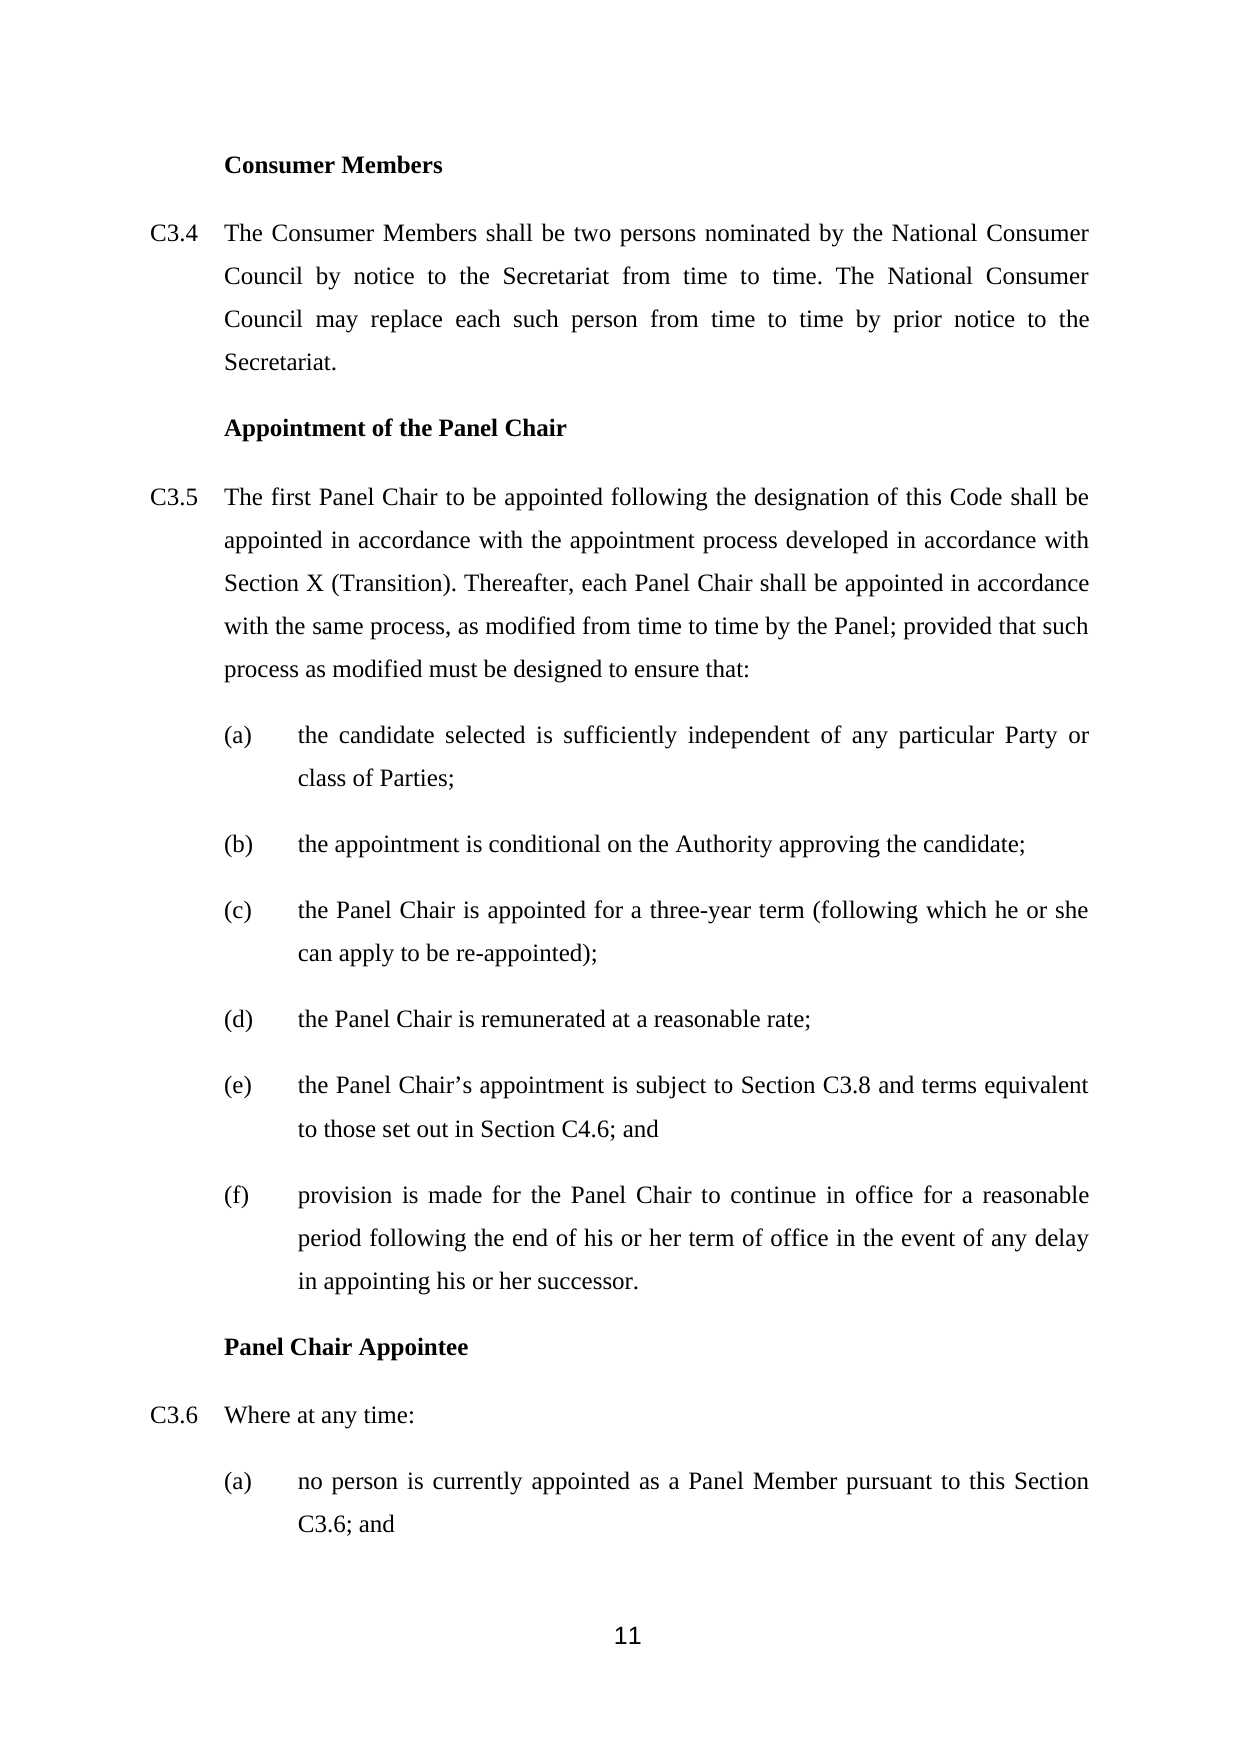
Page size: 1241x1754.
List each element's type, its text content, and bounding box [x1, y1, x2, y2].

text Panel Chair Appointee [150, 1332, 1090, 1361]
list provision is made for the Panel Chair to continue in office for a reasonable period following the end of his or her term of office in the event of any delay in appointing his or her successor. [224, 1180, 1090, 1295]
list The first Panel Chair to be appointed following the designation of this Code shall be appointed in accordance with the appointment process developed in accordance with Section X (Transition). Thereafter, each Panel Chair shall be appointed in accordance with the same process, as modified from time to time by the Panel; provided that such process as modified must be designed to ensure that: [150, 482, 1090, 683]
list the appointment is conditional on the Authority approving the candidate; [224, 829, 1090, 858]
list the Panel Chair is remunerated at a reasonable rate; [224, 1004, 1090, 1033]
text Consumer Members [150, 150, 1090, 179]
list The Consumer Members shall be two persons nominated by the National Consumer Council by notice to the Secretariat from time to time. The National Consumer Council may replace each such person from time to time by prior notice to the Secretariat. [150, 218, 1090, 376]
list the candidate selected is sufficiently independent of any particular Party or class of Parties; [224, 720, 1090, 792]
list the Panel Chair is appointed for a three-year term (following which he or she can apply to be re-appointed); [224, 895, 1090, 967]
list the Panel Chair’s appointment is subject to Section C3.8 and terms equivalent to those set out in Section C4.6; and [224, 1071, 1090, 1142]
list Where at any time: [150, 1400, 1090, 1429]
text Appointment of the Panel Chair [150, 413, 1090, 442]
list no person is currently appointed as a Panel Member pursuant to this Section C3.6; and [224, 1466, 1090, 1538]
